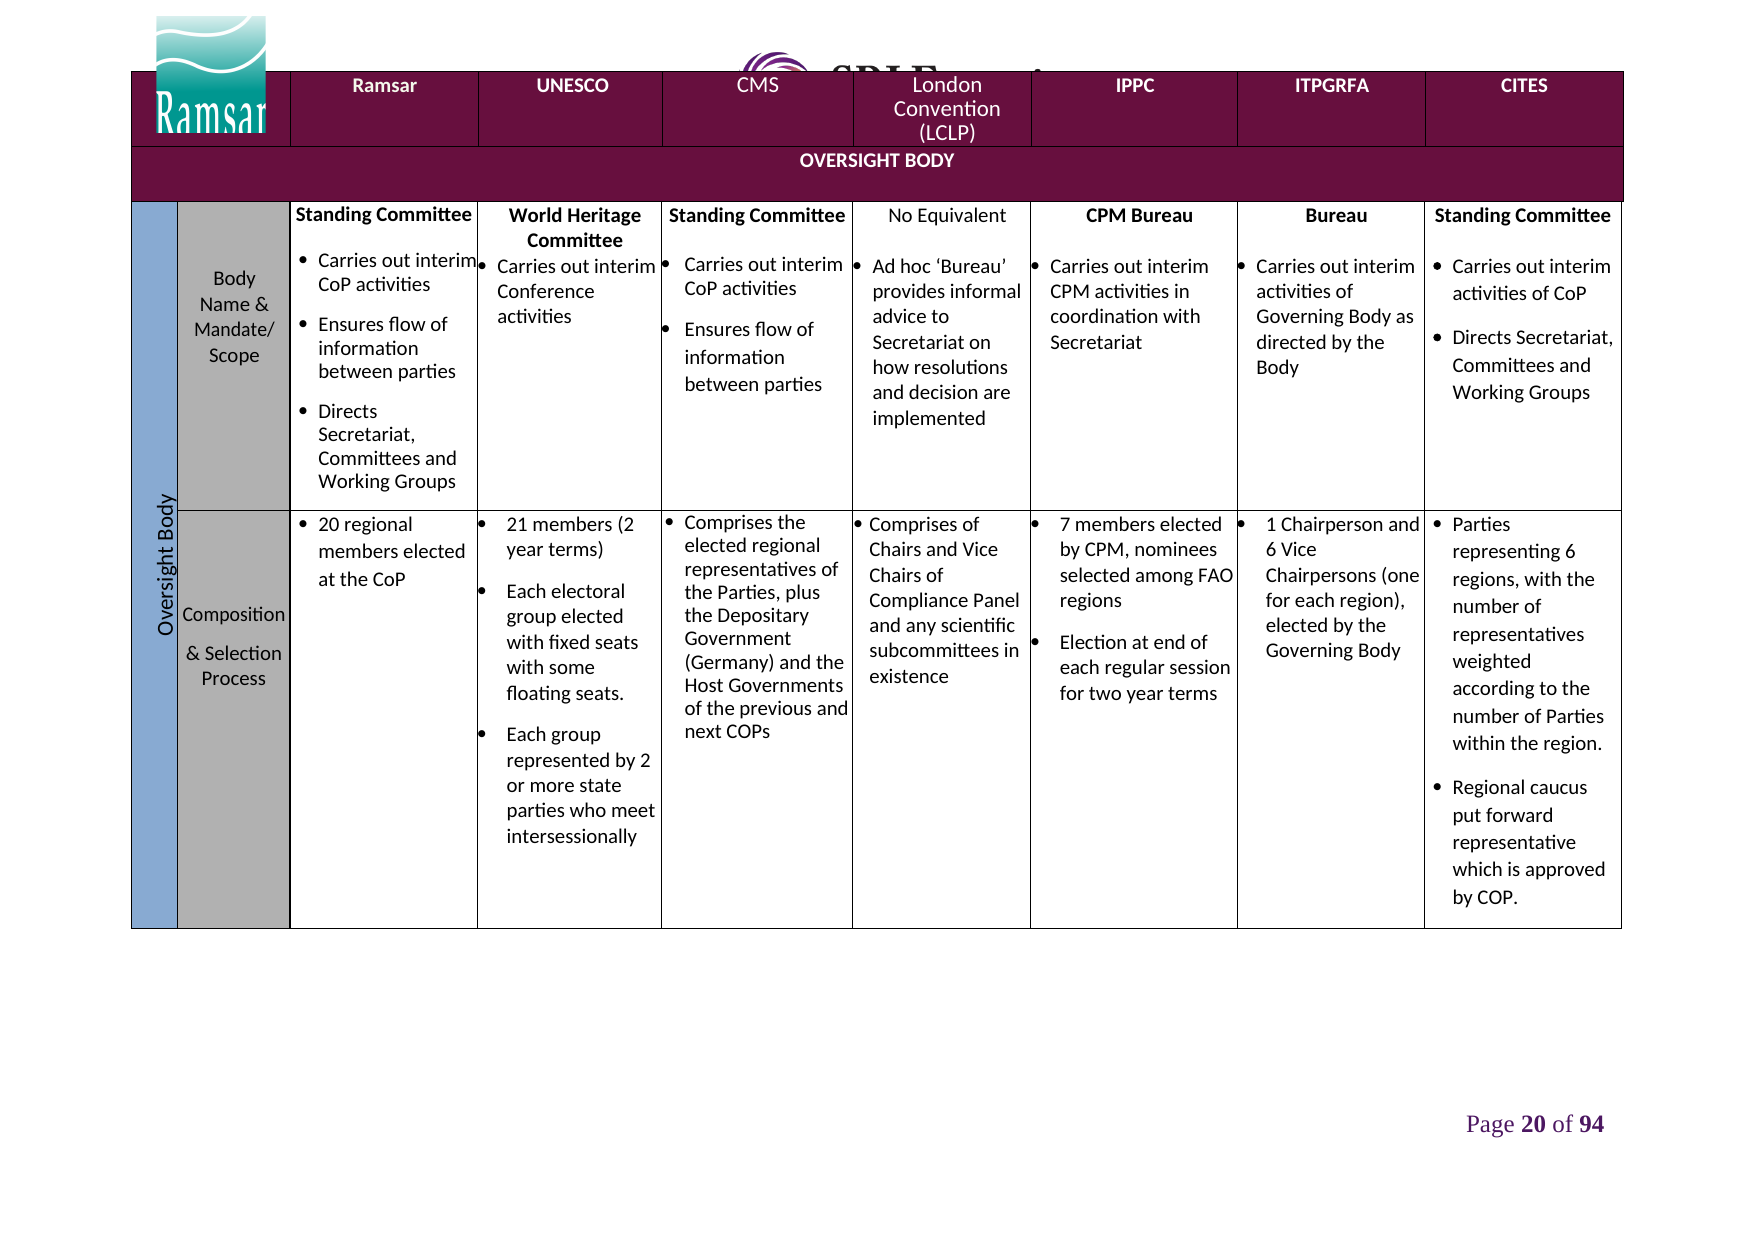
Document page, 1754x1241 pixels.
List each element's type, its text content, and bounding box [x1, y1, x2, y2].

table_header London Convention (LCLP) [854, 72, 1031, 146]
table_header CITES [1426, 72, 1623, 146]
table_cell CPM Bureau Carries out interim CPM activities in coordination with Secretariat [1031, 202, 1237, 510]
table_cell OVERSIGHT BODY [132, 147, 1623, 201]
table_cell 21 members (2 year terms) Each electoral group elected with fixed seats with some floating seats. Each group represented by 2 or more state parties who meet intersessionally [478, 511, 661, 928]
table_cell 7 members elected by CPM, nominees selected among FAO regions Election at end of each regular session for two year terms [1031, 511, 1237, 928]
table_cell No Equivalent Ad hoc ‘Bureau’ provides informal advice to Secretariat on how resolutions and decision are implemented [853, 202, 1030, 510]
table_cell Standing Committee Carries out interim CoP activities Ensures flow of information between parties Directs Secretariat, Committees and Working Groups [291, 202, 477, 510]
table_cell Composition & Selection Process [178, 511, 289, 928]
table_header Ramsar [291, 72, 478, 146]
table_cell World Heritage Committee Carries out interim Conference activities [478, 202, 661, 510]
table_header UNESCO [479, 72, 662, 146]
table_cell Body Name & Mandate/ Scope [178, 202, 289, 510]
table_header ITPGRFA [1238, 72, 1425, 146]
table_cell Parties representing 6 regions, with the number of representatives weighted according to the number of Parties within the region. Regional caucus put forward representative which is approved by COP. [1425, 511, 1621, 928]
table_cell Bureau Carries out interim activities of Governing Body as directed by the Body [1238, 202, 1424, 510]
table_cell Comprises of Chairs and Vice Chairs of Compliance Panel and any scientific subcommittees in existence [853, 511, 1030, 928]
table_cell 1 Chairperson and 6 Vice Chairpersons (one for each region), elected by the Governing Body [1238, 511, 1424, 928]
table_cell 20 regional members elected at the CoP [291, 511, 477, 928]
picture [731, 42, 1083, 71]
table_cell Comprises the elected regional representatives of the Parties, plus the Depositary Government (Germany) and the Host Governments of the previous and next COPs [662, 511, 852, 928]
table_cell Standing Committee Carries out interim CoP activities Ensures flow of information between parties [662, 202, 852, 510]
table_header [132, 72, 290, 146]
picture [156, 16, 266, 133]
table_cell Oversight Body [132, 202, 177, 928]
table_cell Standing Committee Carries out interim activities of CoP Directs Secretariat, Committees and Working Groups [1425, 202, 1621, 510]
table_header CMS [663, 72, 853, 146]
table_header IPPC [1032, 72, 1237, 146]
